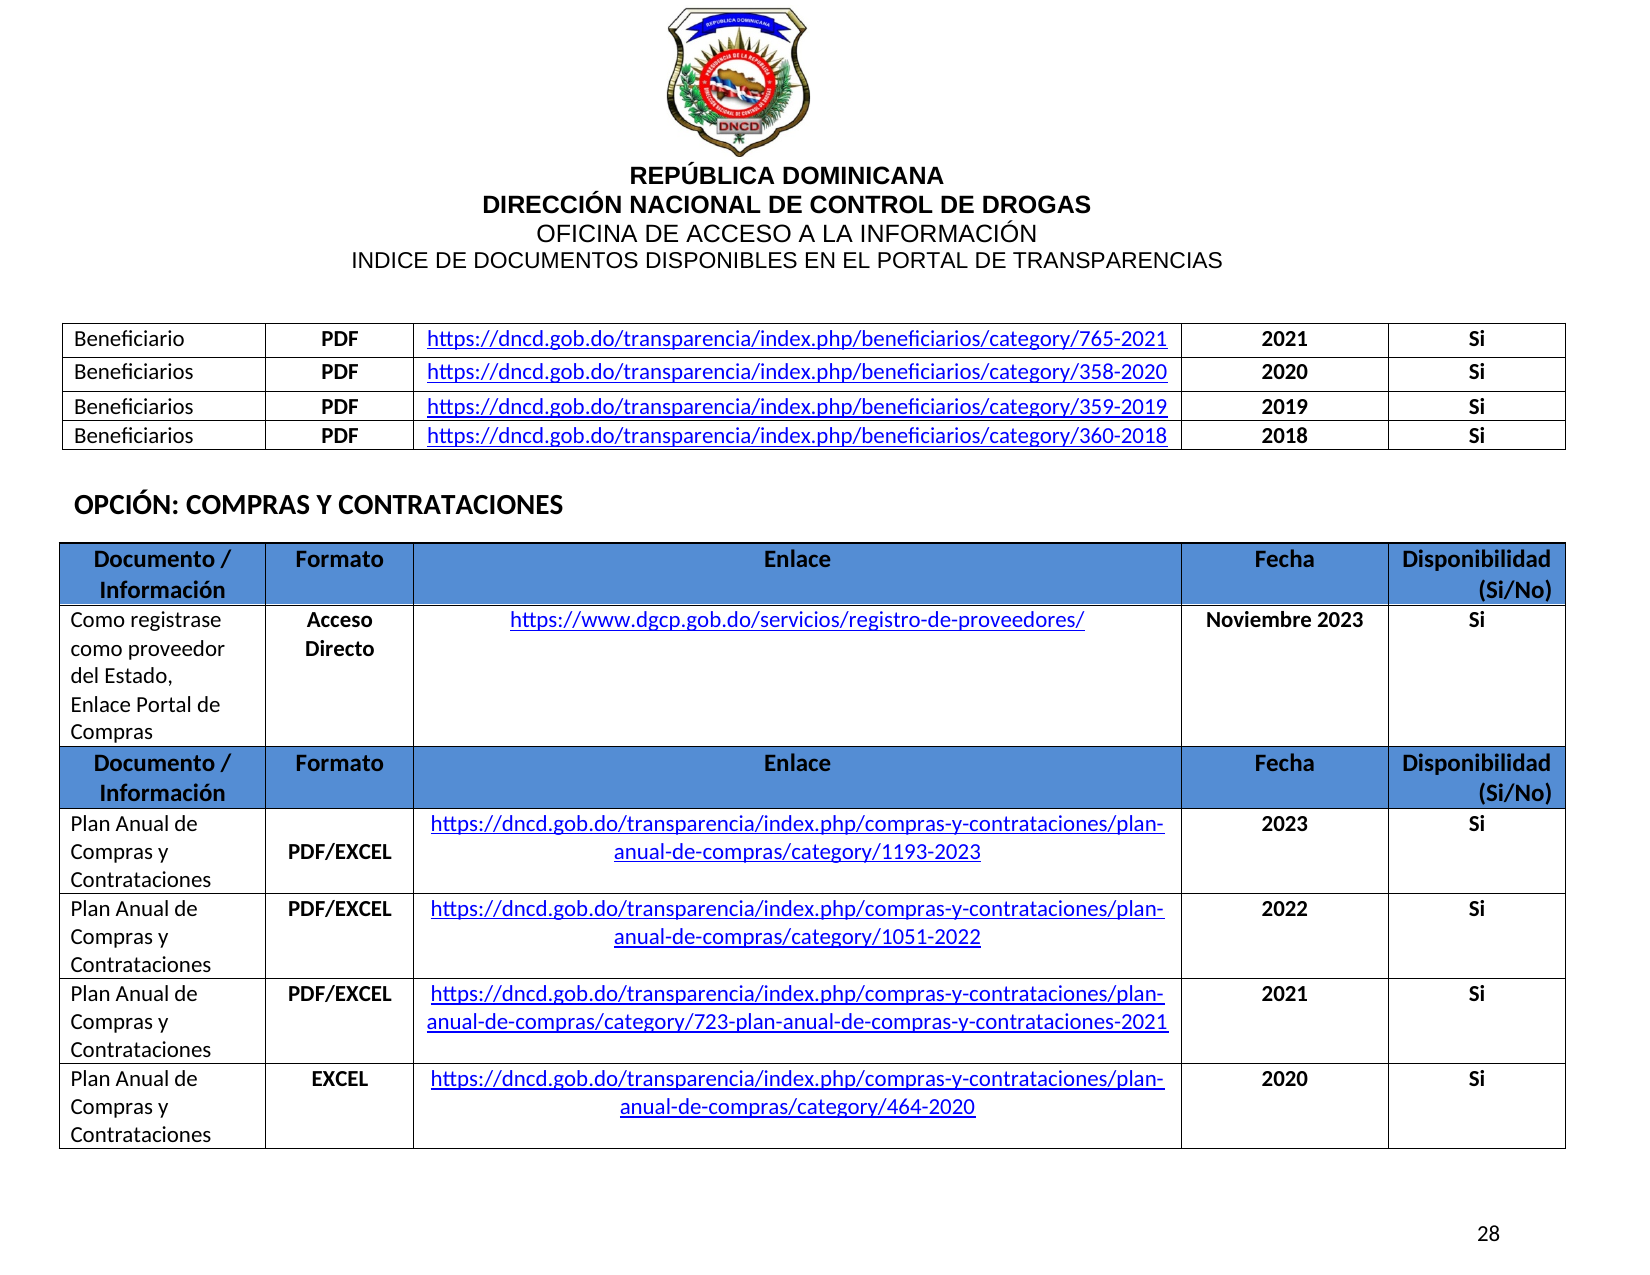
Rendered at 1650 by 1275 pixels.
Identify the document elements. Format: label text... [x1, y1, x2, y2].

table_header Formato [266, 544, 413, 604]
table_cell Si [1389, 979, 1565, 1063]
table_cell PDF/EXCEL [266, 979, 413, 1063]
table_cell Beneficiarios [63, 358, 265, 391]
table_cell Plan Anual de Compras y Contrataciones [60, 979, 265, 1063]
table_cell Si [1389, 606, 1565, 746]
table_cell 2021 [1182, 324, 1388, 357]
table_cell https://dncd.gob.do/transparencia/index.php/beneficiarios/category/360-2018 [414, 421, 1181, 449]
table_cell Como registrase como proveedor del Estado, Enlace Portal de Compras [60, 606, 265, 746]
table_cell PDF/EXCEL [266, 809, 413, 893]
table_cell Si [1389, 358, 1565, 391]
table_header Enlace [414, 544, 1181, 604]
table_cell 2023 [1182, 809, 1388, 893]
table_cell 2020 [1182, 358, 1388, 391]
table_cell PDF/EXCEL [266, 894, 413, 978]
table_cell 2019 [1182, 392, 1388, 420]
table_cell PDF [266, 392, 413, 420]
table_cell PDF [266, 358, 413, 391]
table_cell Beneficiarios [63, 421, 265, 449]
table_cell Acceso Directo [266, 606, 413, 746]
text OPCIÓN: COMPRAS Y CONTRATACIONES [74, 486, 1500, 522]
table_cell PDF [266, 324, 413, 357]
table_cell Si [1389, 1064, 1565, 1148]
table_cell https://dncd.gob.do/transparencia/index.php/compras-y-contrataciones/plan-anual-de-compras/category/1051-2022 [414, 894, 1181, 978]
table_cell Disponibilidad (Si/No) [1389, 747, 1565, 808]
table_cell Si [1389, 809, 1565, 893]
table_cell PDF [266, 421, 413, 449]
table_cell Plan Anual de Compras y Contrataciones [60, 1064, 265, 1148]
table_cell Beneficiarios [63, 392, 265, 420]
table_cell Si [1389, 421, 1565, 449]
table_cell https://www.dgcp.gob.do/servicios/registro-de-proveedores/ [414, 606, 1181, 746]
table_cell Beneficiario [63, 324, 265, 357]
table_cell Si [1389, 392, 1565, 420]
table_cell Formato [266, 747, 413, 808]
table_cell Plan Anual de Compras y Contrataciones [60, 809, 265, 893]
table_cell EXCEL [266, 1064, 413, 1148]
picture [666, 5, 811, 157]
table_cell https://dncd.gob.do/transparencia/index.php/beneficiarios/category/359-2019 [414, 392, 1181, 420]
table_cell Plan Anual de Compras y Contrataciones [60, 894, 265, 978]
table_cell Documento / Información [60, 747, 265, 808]
table_cell Enlace [414, 747, 1181, 808]
table_cell Noviembre 2023 [1182, 606, 1388, 746]
table_header Disponibilidad (Si/No) [1389, 544, 1565, 604]
table_cell https://dncd.gob.do/transparencia/index.php/compras-y-contrataciones/plan-anual-de-compras/category/1193-2023 [414, 809, 1181, 893]
table_cell https://dncd.gob.do/transparencia/index.php/beneficiarios/category/358-2020 [414, 358, 1181, 391]
table_cell 2021 [1182, 979, 1388, 1063]
table_cell https://dncd.gob.do/transparencia/index.php/beneficiarios/category/765-2021 [414, 324, 1181, 357]
table_cell https://dncd.gob.do/transparencia/index.php/compras-y-contrataciones/plan-anual-de-compras/category/464-2020 [414, 1064, 1181, 1148]
table_header Fecha [1182, 544, 1388, 604]
table_header Documento / Información [60, 544, 265, 604]
table_cell 2020 [1182, 1064, 1388, 1148]
table_cell Si [1389, 894, 1565, 978]
table_cell 2022 [1182, 894, 1388, 978]
table_cell Si [1389, 324, 1565, 357]
table_cell Fecha [1182, 747, 1388, 808]
table_cell https://dncd.gob.do/transparencia/index.php/compras-y-contrataciones/plan-anual-de-compras/category/723-plan-anual-de-compras-y-contrataciones-2021 [414, 979, 1181, 1063]
table_cell 2018 [1182, 421, 1388, 449]
